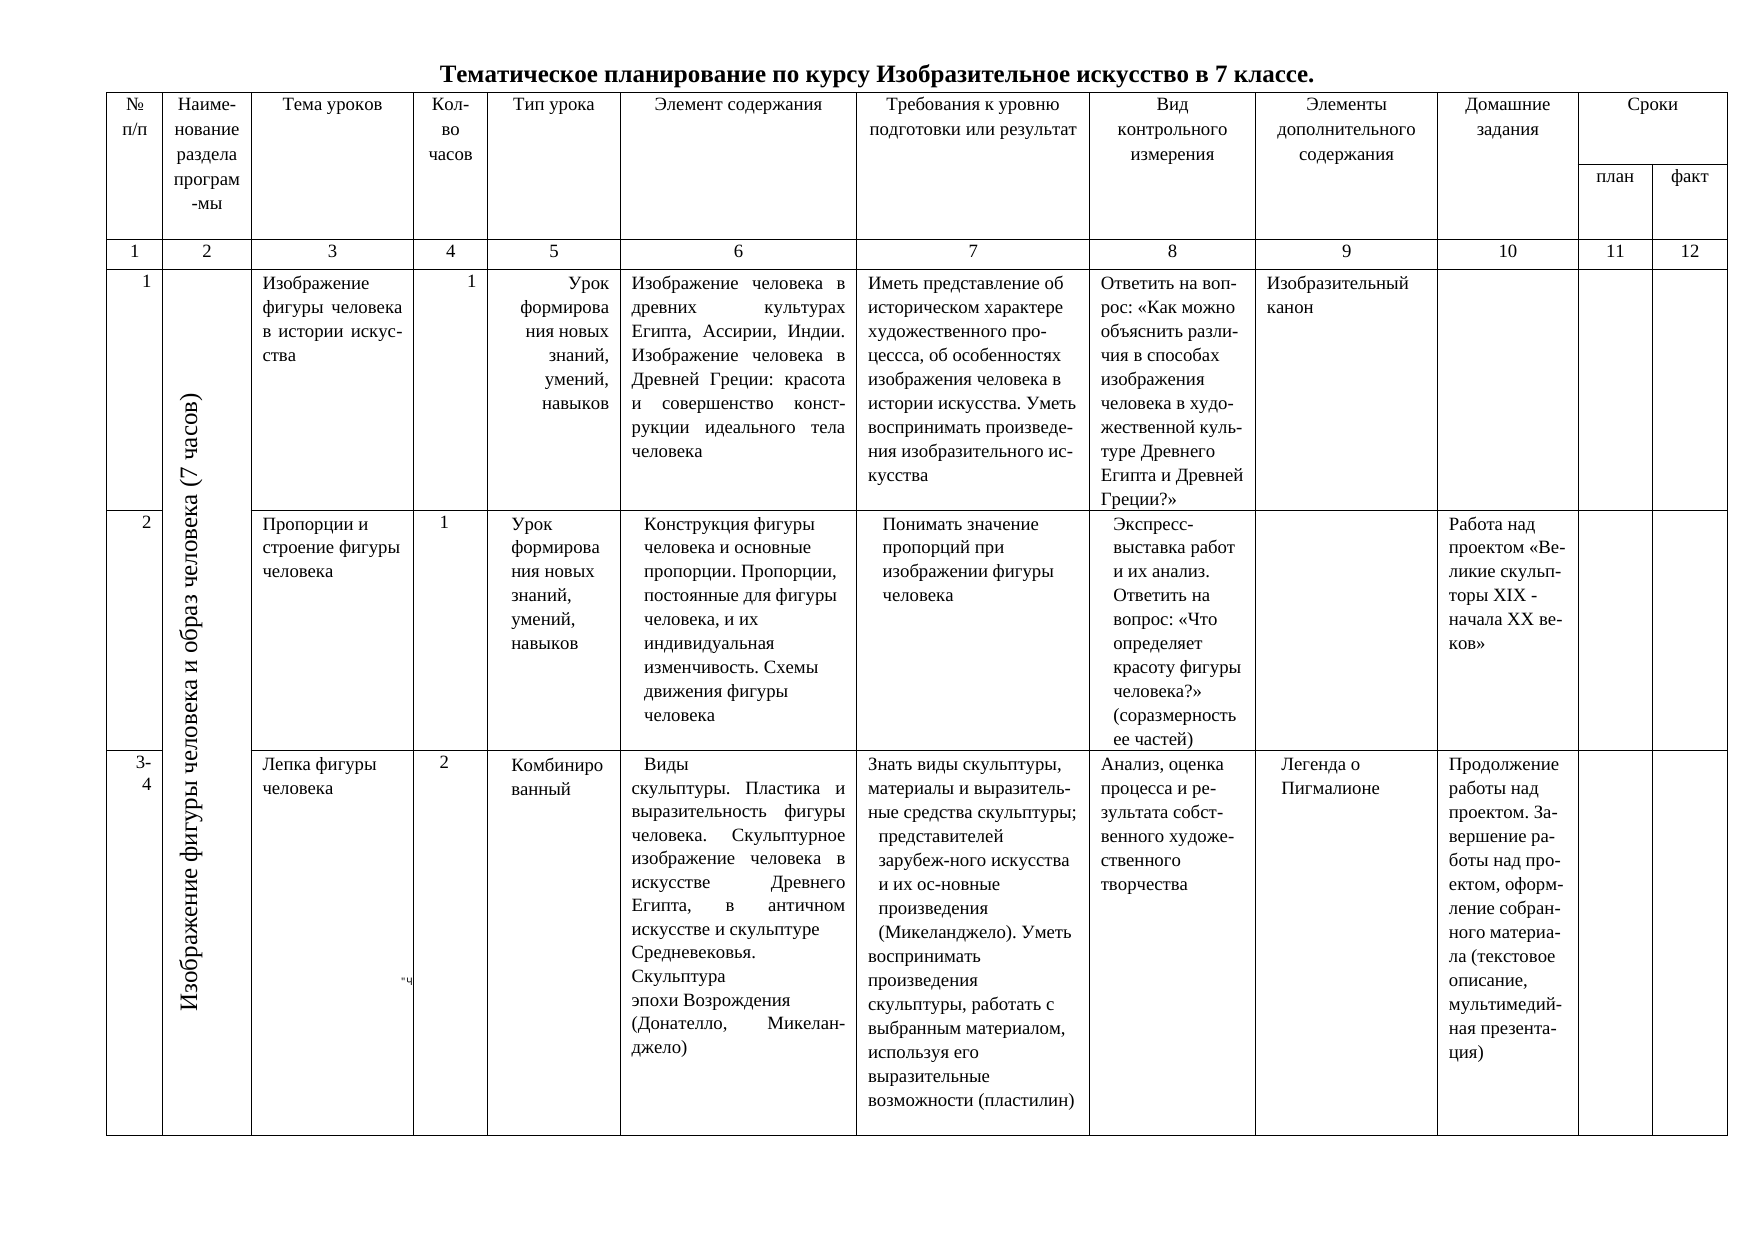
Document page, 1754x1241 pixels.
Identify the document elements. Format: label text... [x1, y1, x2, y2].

table_cell Изображение фигуры человека в истории искусства [252, 270, 413, 510]
table_cell Лепка фигуры человека "Ч [252, 751, 413, 1135]
table_cell Продолжение работы над проектом. Завершение работы над проектом, оформление собранного материала (текстовое описание, мультимедий- ная презентация) [1438, 751, 1578, 1135]
table_cell Легенда о Пигмалионе [1256, 751, 1437, 1135]
table_header Тема уроков [252, 93, 413, 238]
table_header № п/п [107, 93, 162, 238]
table_cell 2 [414, 751, 487, 1135]
table_header Тип урока [488, 93, 620, 238]
table_cell факт [1653, 165, 1727, 238]
table_cell [1438, 270, 1578, 510]
table_header Вид контрольного измерения [1090, 93, 1255, 238]
table_cell 3 [252, 240, 413, 269]
table_cell [1653, 270, 1727, 510]
table_cell 2 [107, 511, 162, 750]
table_cell Урок формирования новых знаний, умений, навыков [488, 511, 620, 750]
table_cell [1653, 511, 1727, 750]
table_cell 8 [1090, 240, 1255, 269]
table_cell 2 [163, 240, 251, 269]
table_cell Пропорции и строение фигуры человека [252, 511, 413, 750]
table_cell [1579, 270, 1652, 510]
table_cell Урок формирования новых знаний, умений, навыков [488, 270, 620, 510]
table_cell 1 [414, 270, 487, 510]
table_cell Работа над проектом «Великие скульпторы XIX - начала XX веков» [1438, 511, 1578, 750]
table_cell Изображение фигуры человека и образ человека (7 часов) [163, 270, 251, 1135]
table_header Кол-во часов [414, 93, 487, 238]
table_cell Изображение человека в древних культурах Египта, Ассирии, Индии. Изображение человека в Древней Греции: красота и совершенство конструкции идеального тела человека [621, 270, 856, 510]
table_cell Виды скульптуры. Пластика и выразительность фигуры человека. Скульптурное изображение человека в искусстве Древнего Египта, в античном искусстве и скульптуре Средневековья. Скульптура эпохи Возрождения (Донателло, Микелан-джело) [621, 751, 856, 1135]
table_cell 6 [621, 240, 856, 269]
table_header Сроки [1579, 93, 1727, 164]
table_cell 9 [1256, 240, 1437, 269]
table_cell 7 [857, 240, 1089, 269]
table_header Наиме-нование раздела програм-мы [163, 93, 251, 238]
table_header Требования к уровню подготовки или результат [857, 93, 1089, 238]
table_cell 5 [488, 240, 620, 269]
table_cell Комбинированный [488, 751, 620, 1135]
table_cell [1579, 511, 1652, 750]
table_header Элемент содержания [621, 93, 856, 238]
table_cell Понимать значение пропорций при изображении фигуры человека [857, 511, 1089, 750]
table_cell план [1579, 165, 1652, 238]
table_cell Знать виды скульптуры, материалы и выразитель-ные средства скульптуры; представителей зарубеж-ного искусства и их ос-новные произведения (Микеланджело). Уметь воспринимать произведения скульптуры, работать с выбранным материалом, используя его выразительные возможности (пластилин) [857, 751, 1089, 1135]
table_header Домашние задания [1438, 93, 1578, 238]
table_cell [1579, 751, 1652, 1135]
table_cell 3-4 [107, 751, 162, 1135]
table_cell [1653, 751, 1727, 1135]
table_cell 12 [1653, 240, 1727, 269]
table_cell Иметь представление об историческом характере художественного про-цессса, об особенностях изображения человека в истории искусства. Уметь воспринимать произведе-ния изобразительного искусства [857, 270, 1089, 510]
table_cell Анализ, оценка процесса и результата собственного художественного творчества [1090, 751, 1255, 1135]
table_cell Конструкция фигуры человека и основные пропорции. Пропорции, постоянные для фигуры человека, и их индивидуальная изменчивость. Схемы движения фигуры человека [621, 511, 856, 750]
table_cell 1 [107, 240, 162, 269]
table_cell 11 [1579, 240, 1652, 269]
table_cell Изобразительный канон [1256, 270, 1437, 510]
table_header Элементы дополнительного содержания [1256, 93, 1437, 238]
table_cell Ответить на воп-рос: «Как можно объяснить разли-чия в способах изображения человека в худо-жественной куль-туре Древнего Египта и Древней Греции?» [1090, 270, 1255, 510]
table_cell [1256, 511, 1437, 750]
table_cell 1 [107, 270, 162, 510]
table_cell 10 [1438, 240, 1578, 269]
table_cell 4 [414, 240, 487, 269]
text Тематическое планирование по курсу Изобразительное искусство в 7 классе. [118, 59, 1636, 88]
table_cell 1 [414, 511, 487, 750]
table_cell Экспресс- выставка работ и их анализ. Ответить на вопрос: «Что определяет красоту фигуры человека?» (соразмерность ее частей) [1090, 511, 1255, 750]
